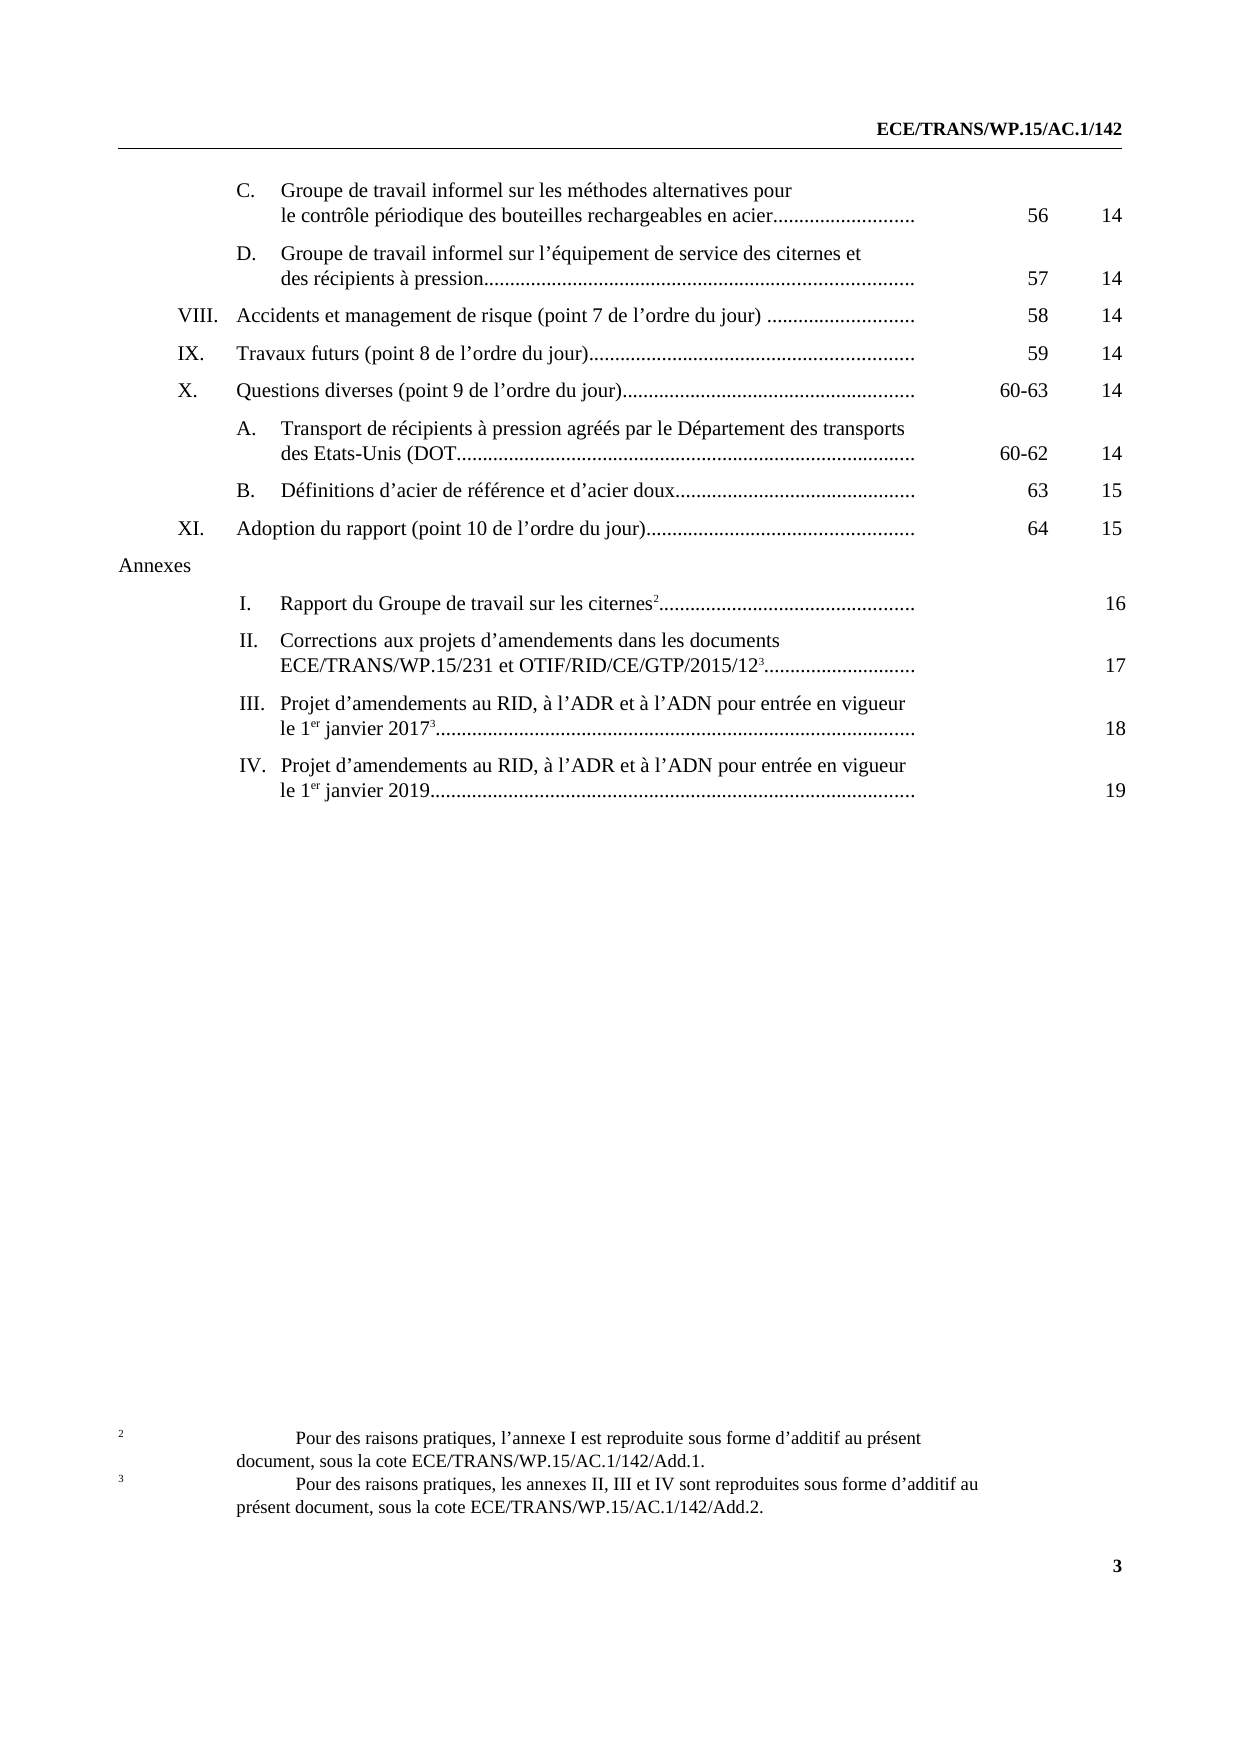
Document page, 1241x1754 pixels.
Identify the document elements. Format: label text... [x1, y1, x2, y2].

text II. Corrections aux projets d’amendements dans les documents ECE/TRANS/WP.15/231 et OTIF/RID/CE/GTP/2015/123 17 [239, 627, 1004, 677]
text D. Groupe de travail informel sur l’équipement de service des citernes et des récipients à pression 57 14 [118, 240, 1122, 290]
text X. Questions diverses (point 9 de l’ordre du jour) 60-63 14 [118, 377, 1122, 402]
text Annexes [118, 552, 1122, 577]
text XI. Adoption du rapport (point 10 de l’ordre du jour) 64 15 [118, 515, 1122, 540]
text III. Projet d’amendements au RID, à l’ADR et à l’ADN pour entrée en vigueur le 1er janvier 2017 18 [239, 690, 1004, 740]
text IX. Travaux futurs (point 8 de l’ordre du jour) 59 14 [118, 340, 1122, 365]
text A. Transport de récipients à pression agréés par le Département des transports des Etats-Unis (DOT 60-62 14 [118, 415, 1122, 465]
text B. Définitions d’acier de référence et d’acier doux 63 15 [118, 477, 1122, 502]
text I. Rapport du Groupe de travail sur les citernes 16 [239, 590, 1004, 615]
text IV. Projet d’amendements au RID, à l’ADR et à l’ADN pour entrée en vigueur le 1er janvier 2019 19 [239, 752, 1004, 802]
text C. Groupe de travail informel sur les méthodes alternatives pour le contrôle périodique des bouteilles rechargeables en acier 56 14 [118, 177, 1122, 227]
text VIII. Accidents et management de risque (point 7 de l’ordre du jour) 58 14 [118, 302, 1122, 327]
